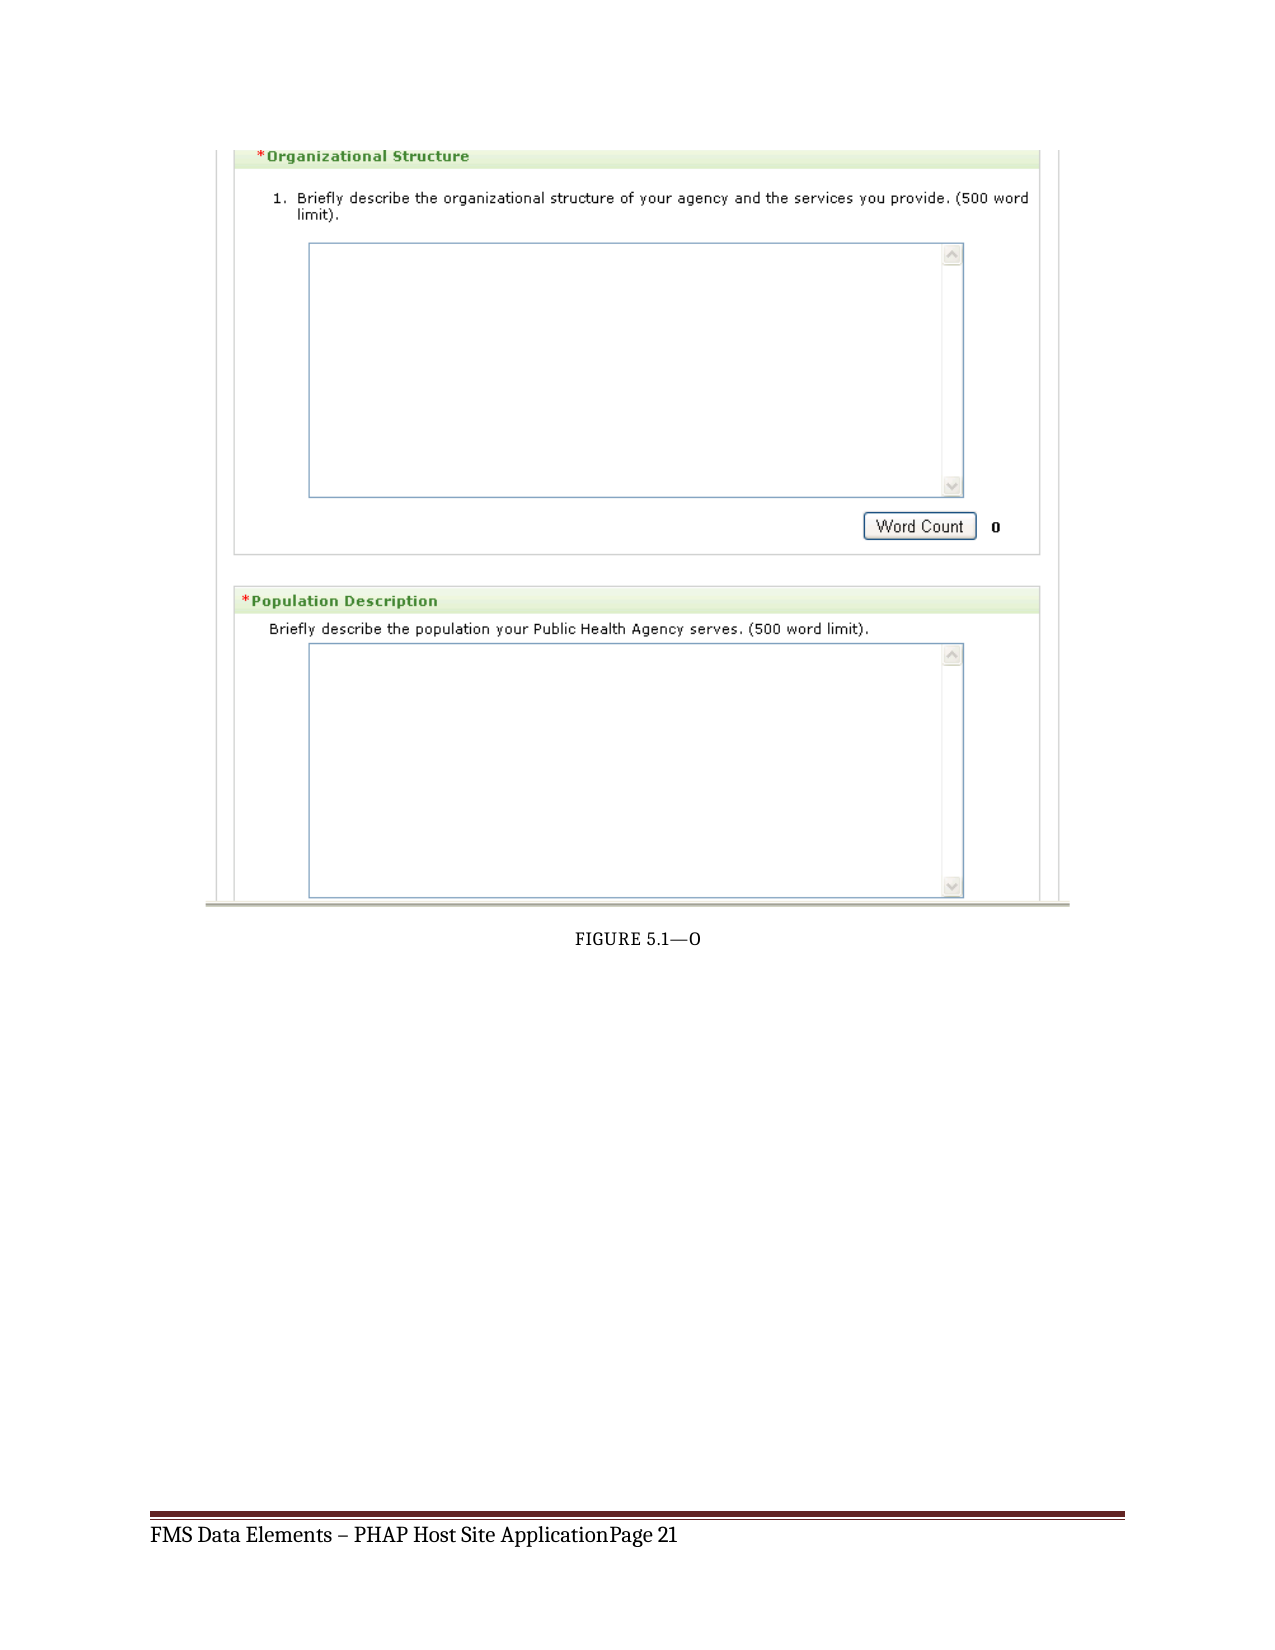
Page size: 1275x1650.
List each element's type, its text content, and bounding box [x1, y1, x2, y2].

text Figure 5.1—B [150, 928, 1125, 950]
picture [205, 150, 1070, 907]
